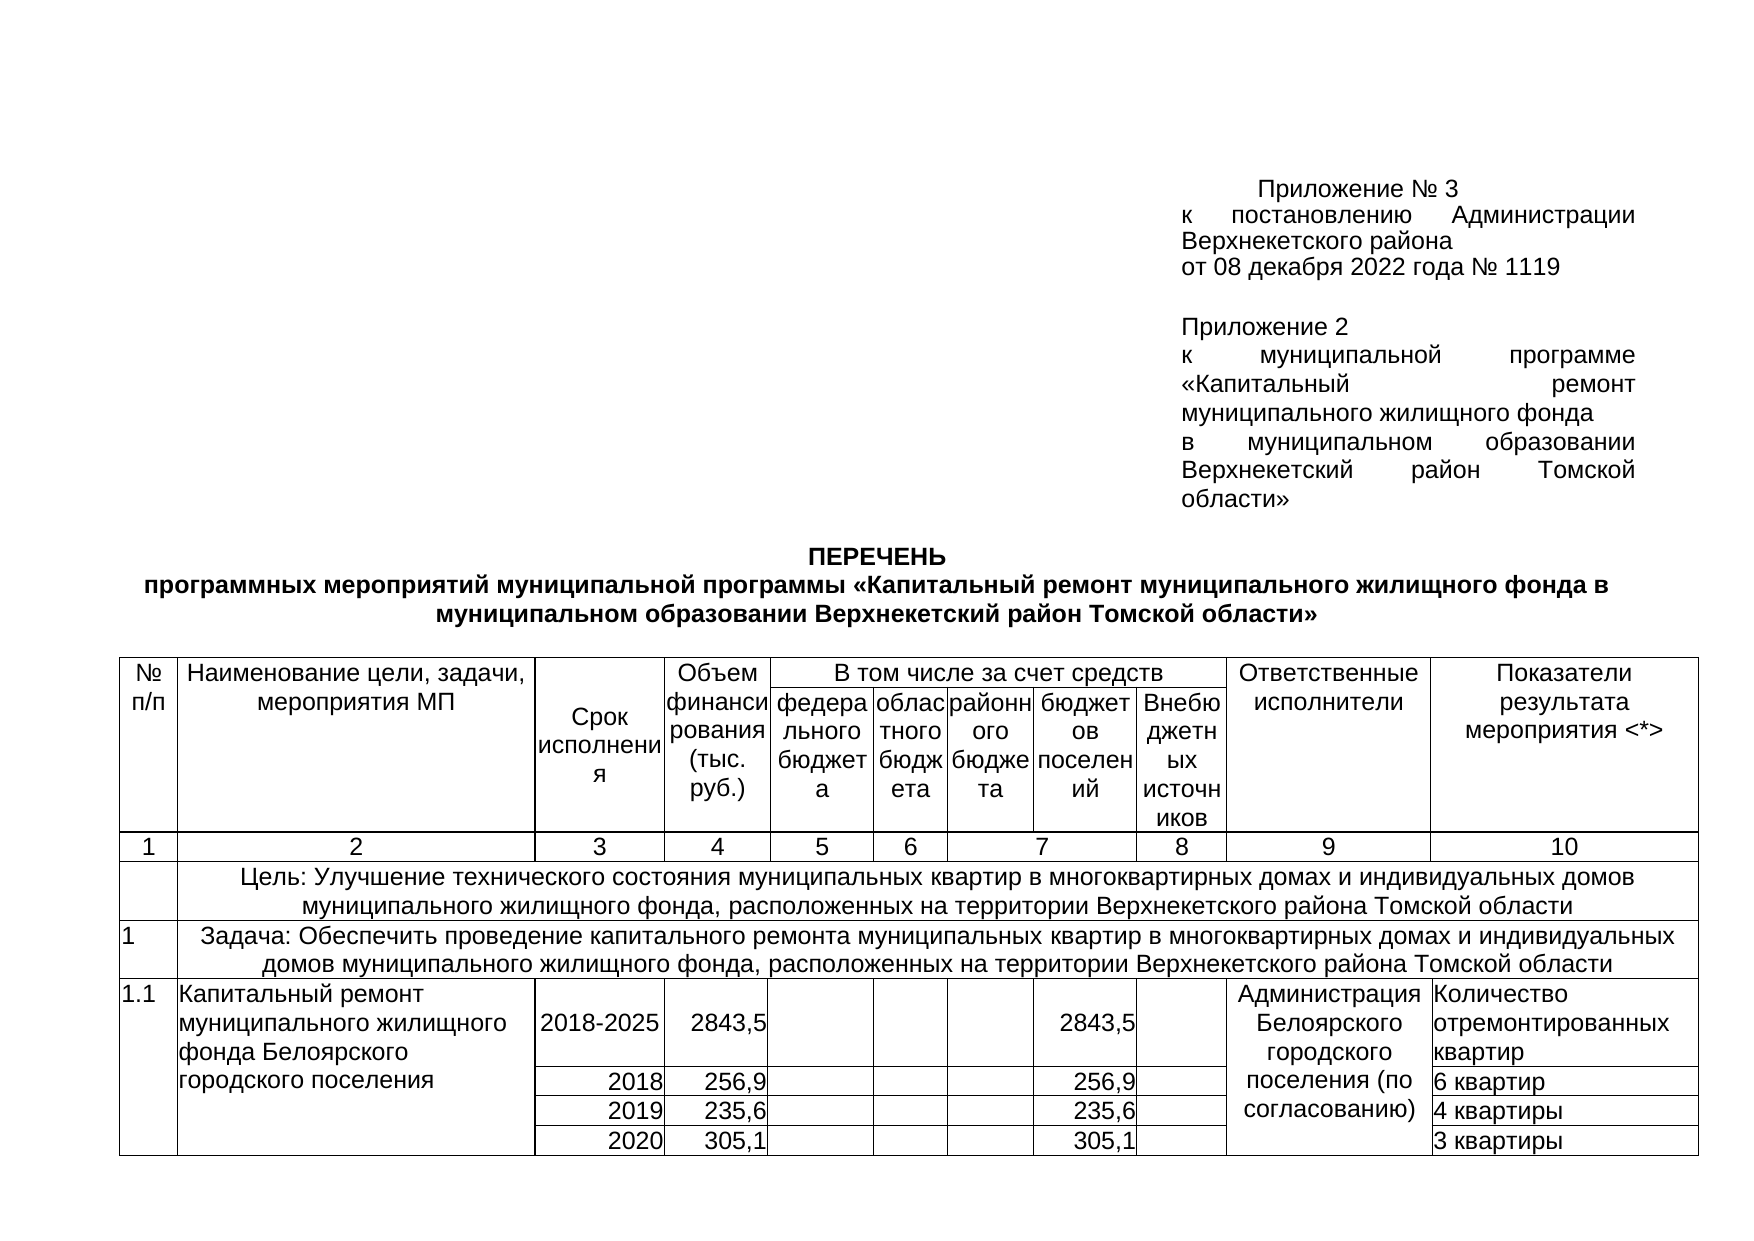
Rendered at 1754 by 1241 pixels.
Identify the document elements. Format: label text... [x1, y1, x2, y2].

table_header Ответственные исполнители [1227, 658, 1430, 831]
text Приложение № 3 [1181, 177, 1636, 203]
table_cell 2018-2025 [536, 979, 664, 1066]
table_cell 305,1 [665, 1126, 767, 1155]
table_cell 235,6 [665, 1096, 767, 1125]
text Приложение 2 [1181, 312, 1636, 341]
table_cell [874, 1096, 947, 1125]
table_header № п/п [120, 658, 177, 831]
table_cell 2019 [536, 1096, 664, 1125]
table_cell [768, 1067, 873, 1095]
table_cell 1.1 [120, 979, 177, 1155]
table_cell 9 [1227, 833, 1430, 861]
table_cell 7 [948, 833, 1136, 861]
table_cell [120, 862, 177, 920]
table_cell [948, 979, 1033, 1066]
table_cell 1 [120, 921, 177, 978]
table_header Наименование цели, задачи, мероприятия МП [178, 658, 534, 831]
table_cell 305,1 [1034, 1126, 1136, 1155]
table_cell [948, 1067, 1033, 1095]
table_cell 4 квартиры [1433, 1096, 1698, 1125]
table_cell 2020 [536, 1126, 664, 1155]
table_cell Капитальный ремонт муниципального жилищного фонда Белоярского городского поселения [178, 979, 534, 1155]
table_cell районного бюджета [948, 688, 1033, 831]
table_header Объем финансирования (тыс. руб.) [665, 658, 770, 831]
table_cell 1 [120, 833, 177, 861]
table_cell [1137, 1067, 1226, 1095]
text ПЕРЕЧЕНЬ [118, 542, 1636, 571]
table_cell 2 [178, 833, 534, 861]
table_cell 4 [665, 833, 770, 861]
table_cell [948, 1096, 1033, 1125]
table_cell 10 [1431, 833, 1698, 861]
table_cell 6 [874, 833, 947, 861]
table_cell 8 [1137, 833, 1226, 861]
table_cell [768, 1126, 873, 1155]
text программных мероприятий муниципальной программы «Капитальный ремонт муниципального жилищного фонда в муниципальном образовании Верхнекетский район Томской области» [118, 571, 1636, 628]
text от 08 декабря 2022 года № 1119 [1181, 255, 1636, 281]
table_cell [948, 1126, 1033, 1155]
text к муниципальной программе «Капитальный ремонт муниципального жилищного фонда [1181, 341, 1636, 427]
table_cell 3 [536, 833, 664, 861]
table_cell 6 квартир [1433, 1067, 1698, 1095]
table_cell [1137, 1096, 1226, 1125]
table_cell Цель: Улучшение технического состояния муниципальных квартир в многоквартирных домах и индивидуальных домов муниципального жилищного фонда, расположенных на территории Верхнекетского района Томской области [178, 862, 1698, 920]
table_cell Администрация Белоярского городского поселения (по согласованию) [1227, 979, 1432, 1155]
table_cell 2018 [536, 1067, 664, 1095]
table_cell [874, 979, 947, 1066]
table_cell Задача: Обеспечить проведение капитального ремонта муниципальных квартир в многоквартирных домах и индивидуальных домов муниципального жилищного фонда, расположенных на территории Верхнекетского района Томской области [178, 921, 1698, 978]
table_cell [768, 979, 873, 1066]
table_cell 235,6 [1034, 1096, 1136, 1125]
table_cell [1137, 1126, 1226, 1155]
table_header Показатели результата мероприятия <*> [1431, 658, 1698, 831]
table_cell 256,9 [1034, 1067, 1136, 1095]
table_cell 5 [771, 833, 873, 861]
table_cell федерального бюджета [771, 688, 873, 831]
table_cell бюджетов поселений [1034, 688, 1136, 831]
text к постановлению Администрации Верхнекетского района [1181, 203, 1636, 255]
table_cell Количество отремонтированных квартир [1433, 979, 1698, 1066]
table_cell 2843,5 [665, 979, 767, 1066]
table_cell 2843,5 [1034, 979, 1136, 1066]
table_header Срок исполнения [536, 658, 664, 831]
table_cell [874, 1126, 947, 1155]
table_header В том числе за счет средств [771, 658, 1226, 687]
table_cell [768, 1096, 873, 1125]
table_cell 256,9 [665, 1067, 767, 1095]
table_cell [874, 1067, 947, 1095]
table_cell Внебюджетных источников [1137, 688, 1226, 831]
table_cell областного бюджета [874, 688, 947, 831]
table_cell [1137, 979, 1226, 1066]
text в муниципальном образовании Верхнекетский район Томской области» [1181, 427, 1636, 513]
table_cell 3 квартиры [1433, 1126, 1698, 1155]
